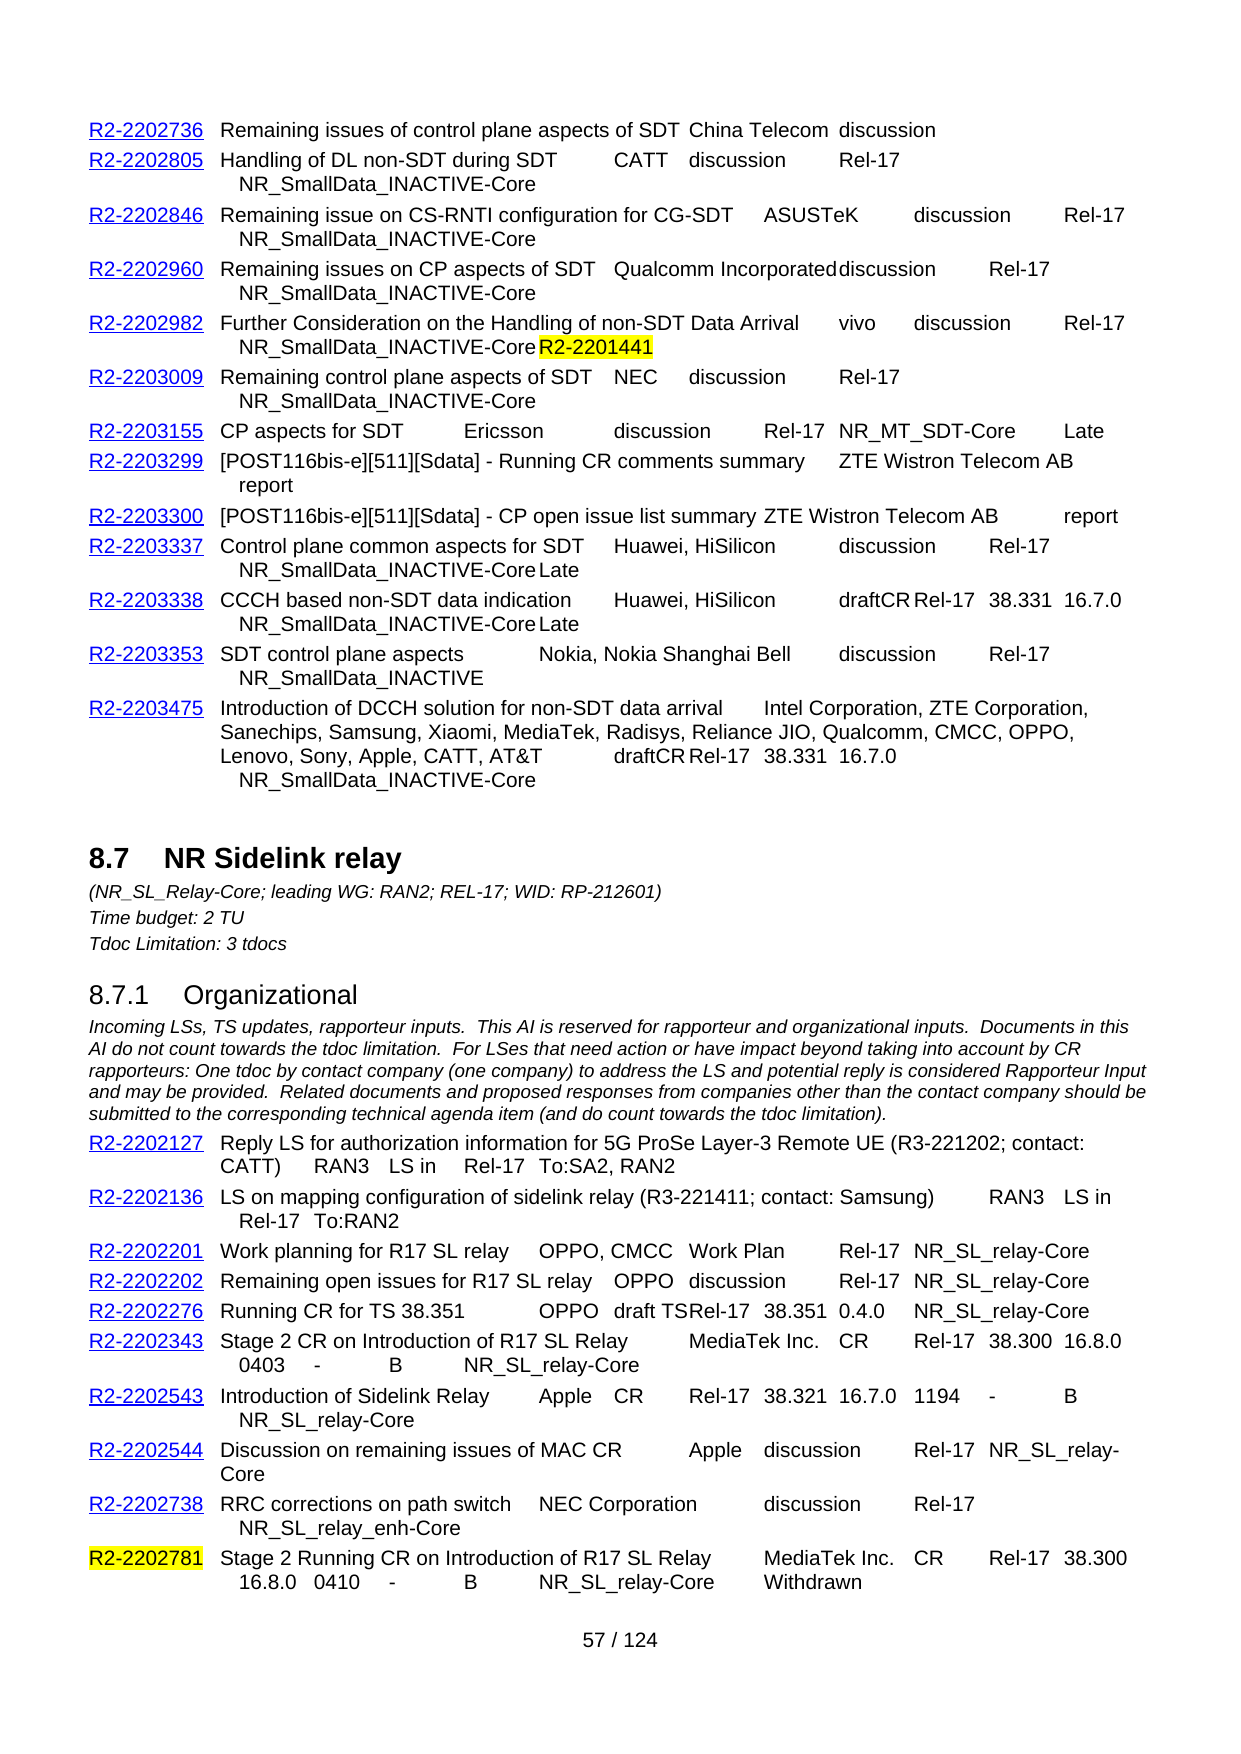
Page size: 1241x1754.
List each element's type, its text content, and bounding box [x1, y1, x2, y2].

title R2-2202544 Discussion on remaining issues of MAC CR Apple discussion Rel-17 NR_SL_relay-Core [89, 1438, 1152, 1486]
title R2-2202127 Reply LS for authorization information for 5G ProSe Layer-3 Remote UE (R3-221202; contact: CATT) RAN3 LS in Rel-17 To:SA2, RAN2 [89, 1130, 1152, 1178]
title R2-2202543 Introduction of Sidelink Relay Apple CR Rel-17 38.321 16.7.0 1194 - B NR_SL_relay-Core [89, 1383, 1152, 1431]
title R2-2202202 Remaining open issues for R17 SL relay OPPO discussion Rel-17 NR_SL_relay-Core [89, 1269, 1152, 1293]
text Tdoc Limitation: 3 tdocs [89, 932, 1152, 954]
title R2-2202201 Work planning for R17 SL relay OPPO, CMCC Work Plan Rel-17 NR_SL_relay-Core [89, 1239, 1152, 1263]
text Time budget: 2 TU [89, 907, 1152, 928]
title R2-2203353 SDT control plane aspects Nokia, Nokia Shanghai Bell discussion Rel-17 NR_SmallData_INACTIVE [89, 642, 1152, 690]
text (NR_SL_Relay-Core; leading WG: RAN2; REL-17; WID: RP-212601) [89, 881, 1152, 902]
title R2-2202343 Stage 2 CR on Introduction of R17 SL Relay MediaTek Inc. CR Rel-17 38.300 16.8.0 0403 - B NR_SL_relay-Core [89, 1329, 1152, 1377]
title R2-2203299 [POST116bis-e][511][Sdata] - Running CR comments summary ZTE Wistron Telecom AB report [89, 449, 1152, 497]
title R2-2203337 Control plane common aspects for SDT Huawei, HiSilicon discussion Rel-17 NR_SmallData_INACTIVE-Core Late [89, 534, 1152, 582]
title R2-2203009 Remaining control plane aspects of SDT NEC discussion Rel-17 NR_SmallData_INACTIVE-Core [89, 365, 1152, 413]
title R2-2203475 Introduction of DCCH solution for non-SDT data arrival Intel Corporation, ZTE Corporation, Sanechips, Samsung, Xiaomi, MediaTek, Radisys, Reliance JIO, Qualcomm, CMCC, OPPO, Lenovo, Sony, Apple, CATT, AT&T draftCR Rel-17 38.331 16.7.0 NR_SmallData_INACTIVE-Core [89, 696, 1152, 792]
title R2-2203338 CCCH based non-SDT data indication Huawei, HiSilicon draftCR Rel-17 38.331 16.7.0 NR_SmallData_INACTIVE-Core Late [89, 588, 1152, 636]
title R2-2203300 [POST116bis-e][511][Sdata] - CP open issue list summary ZTE Wistron Telecom AB report [89, 503, 1152, 527]
subtitle 8.7 NR Sidelink relay [89, 841, 1152, 874]
title R2-2202276 Running CR for TS 38.351 OPPO draft TS Rel-17 38.351 0.4.0 NR_SL_relay-Core [89, 1299, 1152, 1323]
title R2-2202960 Remaining issues on CP aspects of SDT Qualcomm Incorporated discussion Rel-17 NR_SmallData_INACTIVE-Core [89, 257, 1152, 304]
subtitle 8.7.1 Organizational [89, 979, 1152, 1010]
text Incoming LSs, TS updates, rapporteur inputs. This AI is reserved for rapporteur and organizational inputs. Documents in this AI do not count towards the tdoc limitation. For LSes that need action or have impact beyond taking into account by CR rapporteurs: One tdoc by contact company (one company) to address the LS and potential reply is considered Rapporteur Input and may be provided. Related documents and proposed responses from companies other than the contact company should be submitted to the corresponding technical agenda item (and do count towards the tdoc limitation). [89, 1016, 1152, 1124]
title R2-2203155 CP aspects for SDT Ericsson discussion Rel-17 NR_MT_SDT-Core Late [89, 419, 1152, 443]
title R2-2202982 Further Consideration on the Handling of non-SDT Data Arrival vivo discussion Rel-17 NR_SmallData_INACTIVE-Core R2-2201441 [89, 311, 1152, 359]
title R2-2202736 Remaining issues of control plane aspects of SDT China Telecom discussion [89, 118, 1152, 142]
title R2-2202781 Stage 2 Running CR on Introduction of R17 SL Relay MediaTek Inc. CR Rel-17 38.300 16.8.0 0410 - B NR_SL_relay-Core Withdrawn [89, 1546, 1152, 1594]
title R2-2202846 Remaining issue on CS-RNTI configuration for CG-SDT ASUSTeK discussion Rel-17 NR_SmallData_INACTIVE-Core [89, 202, 1152, 250]
title R2-2202136 LS on mapping configuration of sidelink relay (R3-221411; contact: Samsung) RAN3 LS in Rel-17 To:RAN2 [89, 1184, 1152, 1232]
title R2-2202738 RRC corrections on path switch NEC Corporation discussion Rel-17 NR_SL_relay_enh-Core [89, 1492, 1152, 1540]
title R2-2202805 Handling of DL non-SDT during SDT CATT discussion Rel-17 NR_SmallData_INACTIVE-Core [89, 148, 1152, 196]
